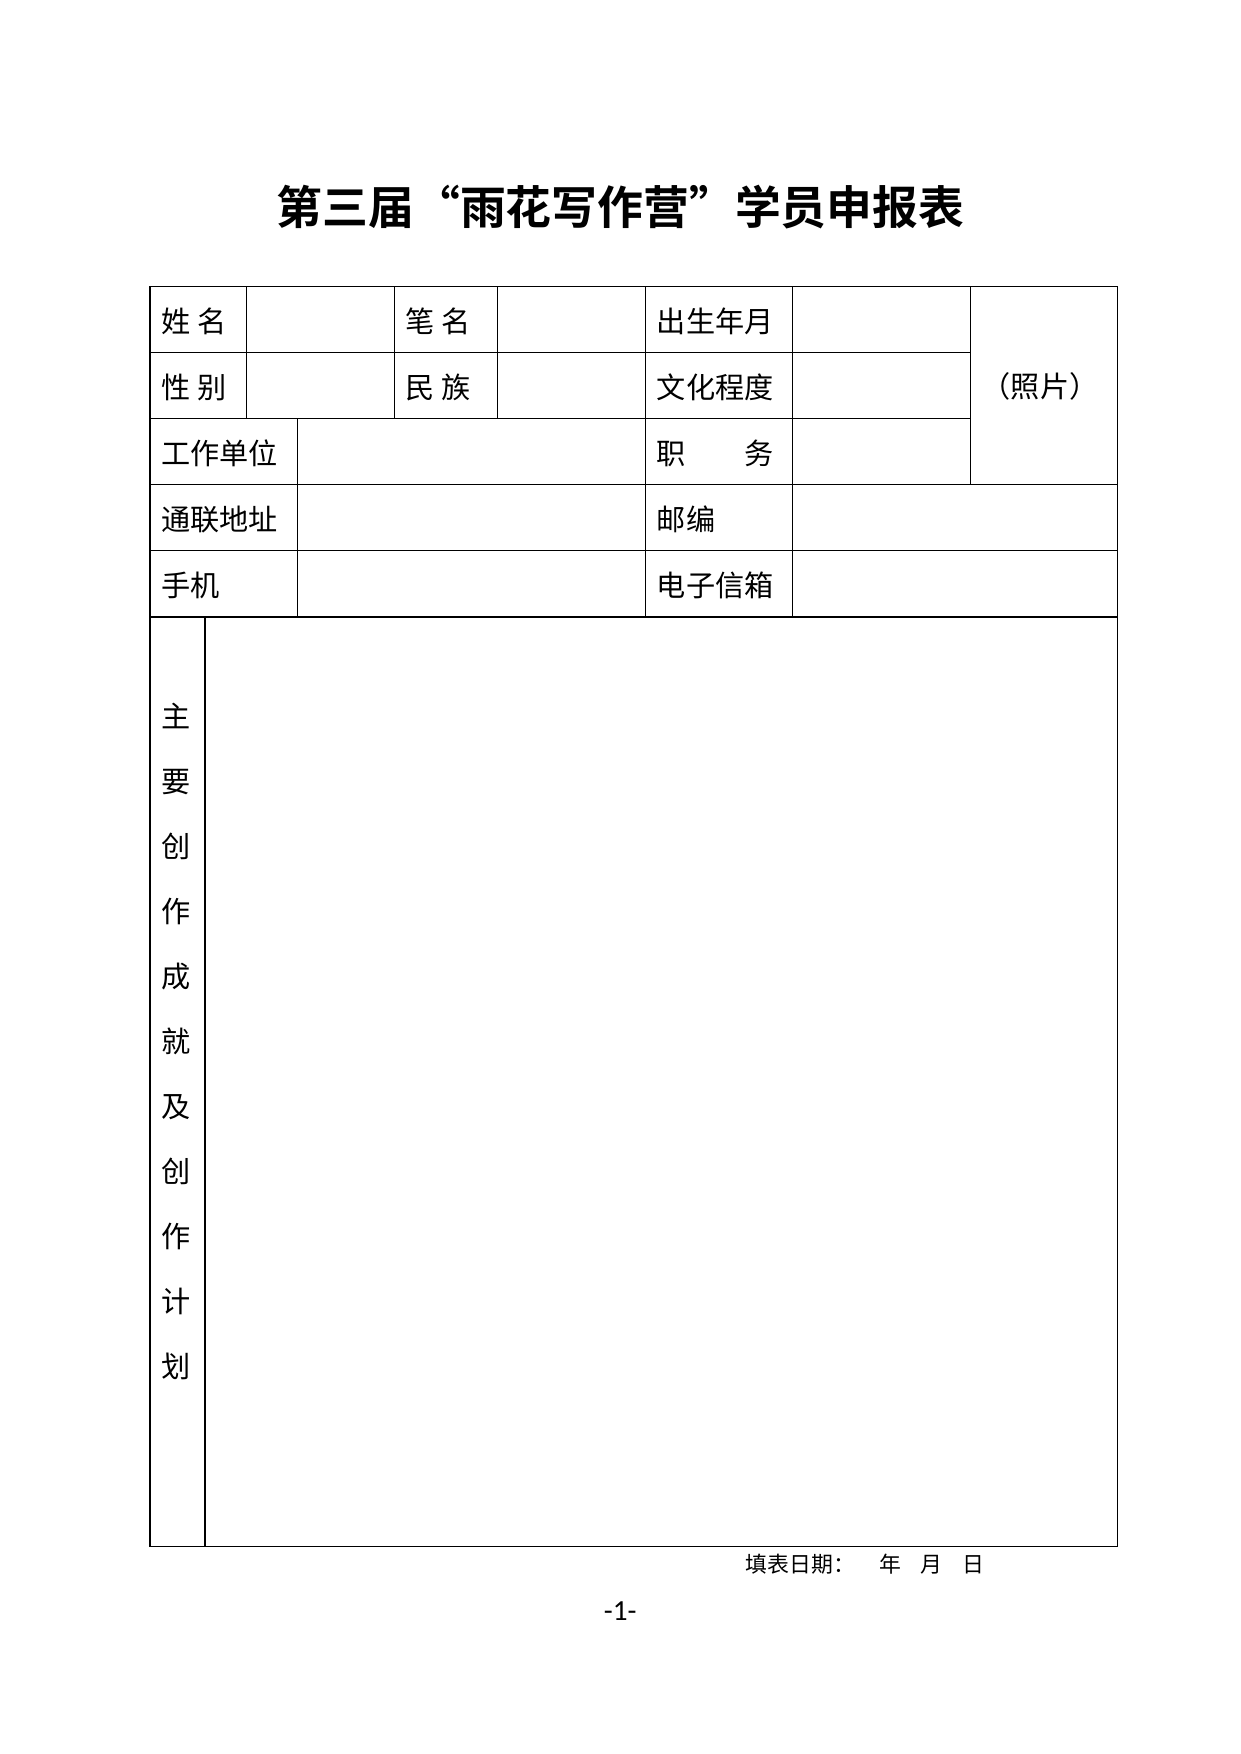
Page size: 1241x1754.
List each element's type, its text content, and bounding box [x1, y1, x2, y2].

table_cell [498, 353, 645, 418]
text 填表日期： 年 月 日 [187, 1547, 1053, 1579]
text 第三届“雨花写作营”学员申报表 [187, 156, 1053, 253]
table_cell [298, 485, 645, 550]
table_cell 工作单位 [151, 419, 297, 484]
table_cell 文化程度 [646, 353, 792, 418]
table_cell 通联地址 [151, 485, 297, 550]
table_cell [298, 551, 645, 616]
table_cell 手机 [151, 551, 297, 616]
table_cell [793, 419, 970, 484]
table_cell 邮编 [646, 485, 792, 550]
table_cell [793, 485, 1117, 550]
table_header 笔 名 [395, 287, 497, 352]
table_cell 主 要 创 作 成 就 及创作 计划 [151, 618, 204, 1546]
table_cell [793, 551, 1117, 616]
table_header [498, 287, 645, 352]
table_header [247, 287, 394, 352]
table_cell [793, 353, 970, 418]
table_cell [298, 419, 645, 484]
table_header 出生年月 [646, 287, 792, 352]
table_cell [206, 618, 1117, 1546]
table_cell 性 别 [151, 353, 246, 418]
table_cell 职 务 [646, 419, 792, 484]
table_header 姓 名 [151, 287, 246, 352]
table_header [793, 287, 970, 352]
table_header （照片） [971, 287, 1117, 484]
table_cell 电子信箱 [646, 551, 792, 616]
table_cell [247, 353, 394, 418]
table_cell 民 族 [395, 353, 497, 418]
